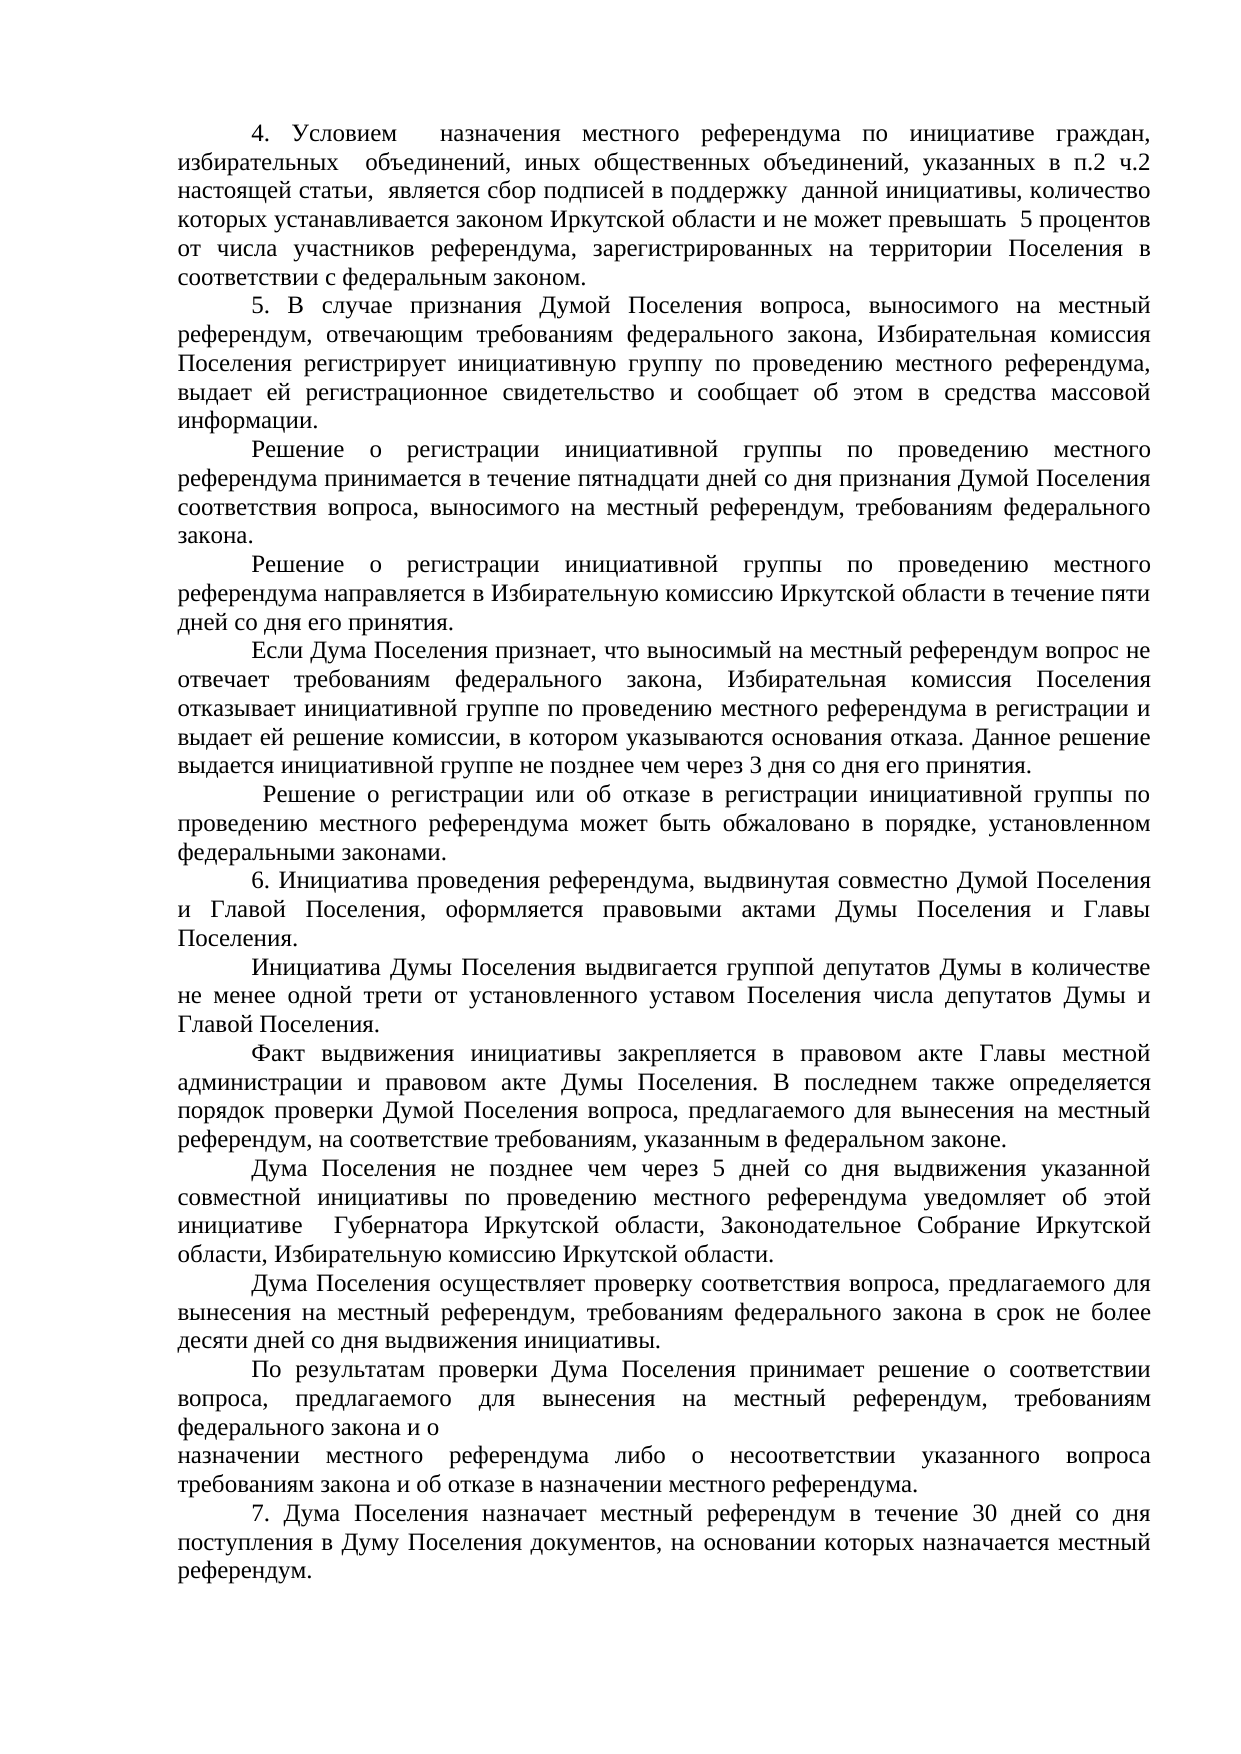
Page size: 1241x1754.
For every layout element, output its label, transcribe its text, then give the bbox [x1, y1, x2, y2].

text Решение о регистрации инициативной группы по проведению местного референдума принимается в течение пятнадцати дней со дня признания Думой Поселения соответствия вопроса, выносимого на местный референдум, требованиям федерального закона. [177, 434, 1152, 549]
text Решение о регистрации или об отказе в регистрации инициативной группы по проведению местного референдума может быть обжаловано в порядке, установленном федеральными законами. [177, 779, 1152, 866]
text Дума Поселения не позднее чем через 5 дней со дня выдвижения указанной совместной инициативы по проведению местного референдума уведомляет об этой инициативе Губернатора Иркутской области, Законодательное Собрание Иркутской области, Избирательную комиссию Иркутской области. [177, 1153, 1152, 1268]
text По результатам проверки Дума Поселения принимает решение о соответствии вопроса, предлагаемого для вынесения на местный референдум, требованиям федерального закона и о [177, 1354, 1152, 1441]
text Если Дума Поселения признает, что выносимый на местный референдум вопрос не отвечает требованиям федерального закона, Избирательная комиссия Поселения отказывает инициативной группе по проведению местного референдума в регистрации и выдает ей решение комиссии, в котором указываются основания отказа. Данное решение выдается инициативной группе не позднее чем через 3 дня со дня его принятия. [177, 636, 1152, 779]
text Дума Поселения осуществляет проверку соответствия вопроса, предлагаемого для вынесения на местный референдум, требованиям федерального закона в срок не более десяти дней со дня выдвижения инициативы. [177, 1268, 1152, 1354]
text 6. Инициатива проведения референдума, выдвинутая совместно Думой Поселения и Главой Поселения, оформляется правовыми актами Думы Поселения и Главы Поселения. [177, 866, 1152, 952]
text Инициатива Думы Поселения выдвигается группой депутатов Думы в количестве не менее одной трети от установленного уставом Поселения числа депутатов Думы и Главой Поселения. [177, 952, 1152, 1038]
text 5. В случае признания Думой Поселения вопроса, выносимого на местный референдум, отвечающим требованиям федерального закона, Избирательная комиссия Поселения регистрирует инициативную группу по проведению местного референдума, выдает ей регистрационное свидетельство и сообщает об этом в средства массовой информации. [177, 291, 1152, 434]
text Решение о регистрации инициативной группы по проведению местного референдума направляется в Избирательную комиссию Иркутской области в течение пяти дней со дня его принятия. [177, 549, 1152, 636]
text Факт выдвижения инициативы закрепляется в правовом акте Главы местной администрации и правовом акте Думы Поселения. В последнем также определяется порядок проверки Думой Поселения вопроса, предлагаемого для вынесения на местный референдум, на соответствие требованиям, указанным в федеральном законе. [177, 1038, 1152, 1153]
text 4. Условием назначения местного референдума по инициативе граждан, избирательных объединений, иных общественных объединений, указанных в п.2 ч.2 настоящей статьи, является сбор подписей в поддержку данной инициативы, количество которых устанавливается законом Иркутской области и не может превышать 5 процентов от числа участников референдума, зарегистрированных на территории Поселения в соответствии с федеральным законом. [177, 118, 1152, 291]
text 7. Дума Поселения назначает местный референдум в течение 30 дней со дня поступления в Думу Поселения документов, на основании которых назначается местный референдум. [177, 1498, 1152, 1584]
text назначении местного референдума либо о несоответствии указанного вопроса требованиям закона и об отказе в назначении местного референдума. [177, 1441, 1152, 1498]
